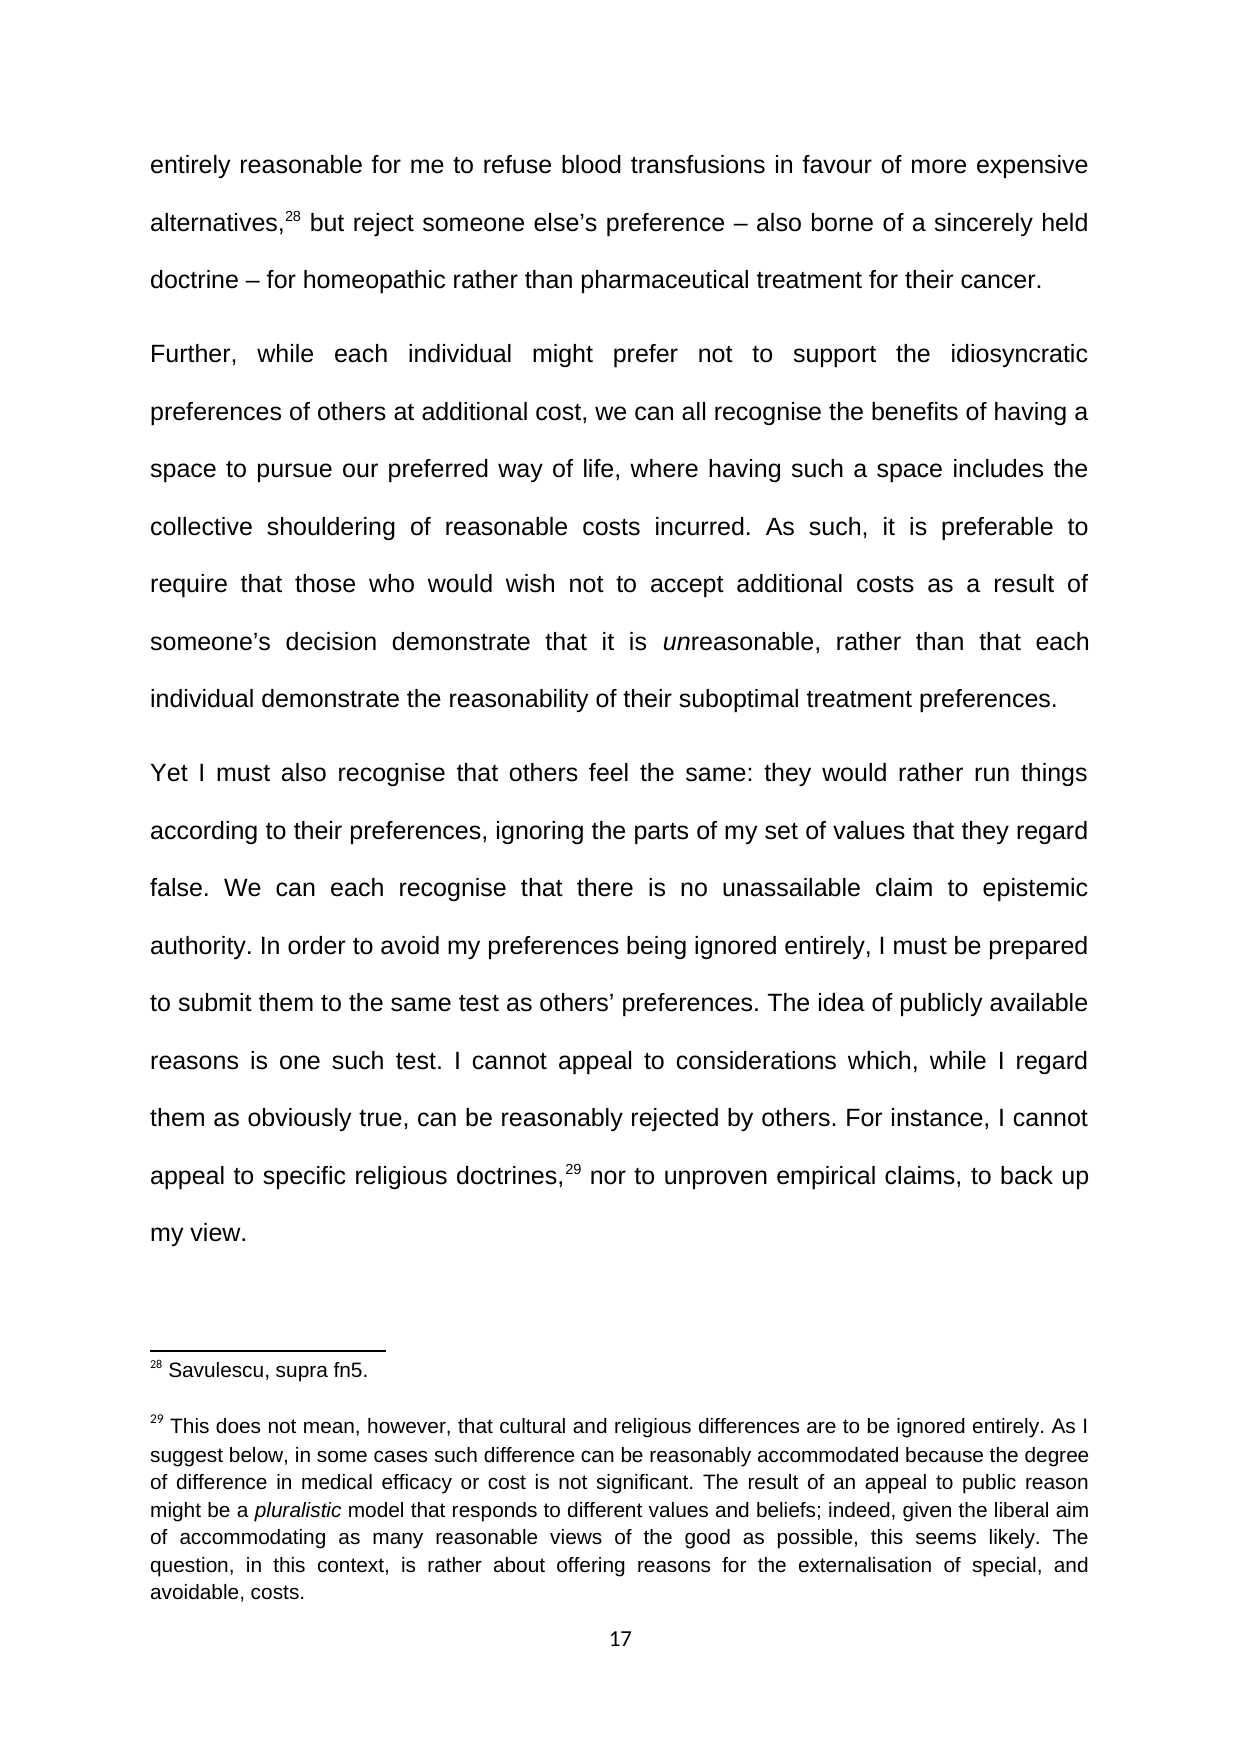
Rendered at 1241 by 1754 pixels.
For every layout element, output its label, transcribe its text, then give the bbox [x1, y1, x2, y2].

text Yet I must also recognise that others feel the same: they would rather run things according to their preferences, ignoring the parts of my set of values that they regard false. We can each recognise that there is no unassailable claim to epistemic authority. In order to avoid my preferences being ignored entirely, I must be prepared to submit them to the same test as others’ preferences. The idea of publicly available reasons is one such test. I cannot appeal to considerations which, while I regard them as obviously true, can be reasonably rejected by others. For instance, I cannot appeal to specific religious doctrines, nor to unproven empirical claims, to back up my view. [150, 758, 1090, 1247]
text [150, 150, 1090, 294]
text Further, while each individual might prefer not to support the idiosyncratic preferences of others at additional cost, we can all recognise the benefits of having a space to pursue our preferred way of life, where having such a space includes the collective shouldering of reasonable costs incurred. As such, it is preferable to require that those who would wish not to accept additional costs as a result of someone’s decision demonstrate that it is unreasonable, rather than that each individual demonstrate the reasonability of their suboptimal treatment preferences. [150, 339, 1090, 713]
